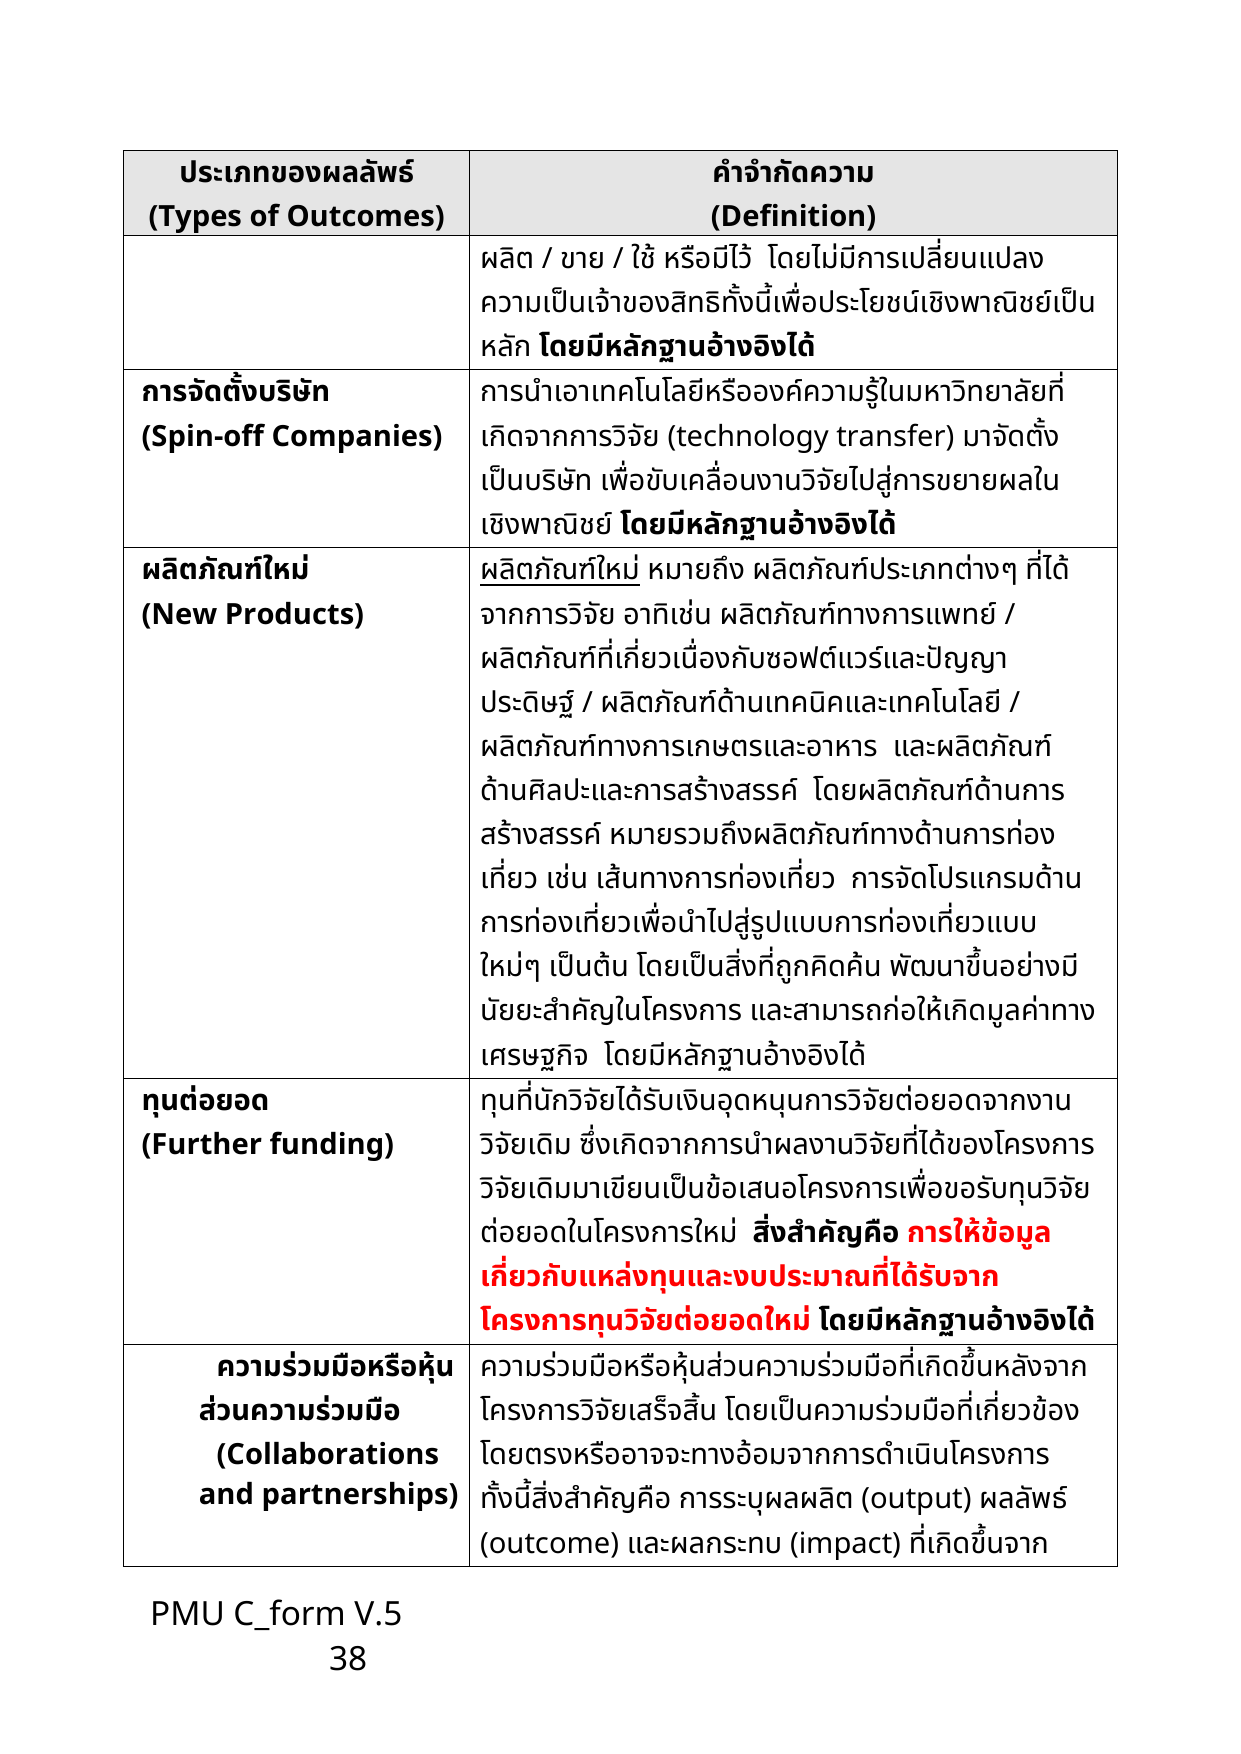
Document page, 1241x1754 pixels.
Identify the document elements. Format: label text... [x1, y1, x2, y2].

table_header ประเภทของผลลัพธ์ (Types of Outcomes) [124, 151, 469, 235]
table_cell ทุนที่นักวิจัยได้รับเงินอุดหนุนการวิจัยต่อยอดจากงานวิจัยเดิม ซึ่งเกิดจากการนำผลงานวิจัยที่ได้ของโครงการวิจัยเดิมมาเขียนเป็นข้อเสนอโครงการเพื่อขอรับทุนวิจัยต่อยอดในโครงการใหม่ สิ่งสำคัญคือ การให้ข้อมูลเกี่ยวกับแหล่งทุนและงบประมาณที่ได้รับจากโครงการทุนวิจัยต่อยอดใหม่ โดยมีหลักฐานอ้างอิงได้ [470, 1079, 1117, 1344]
table_cell การนำเอาเทคโนโลยีหรือองค์ความรู้ในมหาวิทยาลัยที่เกิดจากการวิจัย (technology transfer) มาจัดตั้งเป็นบริษัท เพื่อขับเคลื่อนงานวิจัยไปสู่การขยายผลในเชิงพาณิชย์ โดยมีหลักฐานอ้างอิงได้ [470, 370, 1117, 547]
table_cell ผลิตภัณฑ์ใหม่ (New Products) [124, 548, 469, 1078]
table_cell ผลิตภัณฑ์ใหม่ หมายถึง ผลิตภัณฑ์ประเภทต่างๆ ที่ได้จากการวิจัย อาทิเช่น ผลิตภัณฑ์ทางการแพทย์ / ผลิตภัณฑ์ที่เกี่ยวเนื่องกับซอฟต์แวร์และปัญญาประดิษฐ์ / ผลิตภัณฑ์ด้านเทคนิคและเทคโนโลยี / ผลิตภัณฑ์ทางการเกษตรและอาหาร และผลิตภัณฑ์ด้านศิลปะและการสร้างสรรค์ โดยผลิตภัณฑ์ด้านการสร้างสรรค์ หมายรวมถึงผลิตภัณฑ์ทางด้านการท่องเที่ยว เช่น เส้นทางการท่องเที่ยว การจัดโปรแกรมด้านการท่องเที่ยวเพื่อนำไปสู่รูปแบบการท่องเที่ยวแบบใหม่ๆ เป็นต้น โดยเป็นสิ่งที่ถูกคิดค้น พัฒนาขึ้นอย่างมีนัยยะสำคัญในโครงการ และสามารถก่อให้เกิดมูลค่าทางเศรษฐกิจ โดยมีหลักฐานอ้างอิงได้ [470, 548, 1117, 1078]
table_cell ทุนต่อยอด (Further funding) [124, 1079, 469, 1344]
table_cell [124, 1345, 469, 1566]
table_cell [470, 1345, 1117, 1566]
table_cell การจัดตั้งบริษัท (Spin-off Companies) [124, 370, 469, 547]
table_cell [124, 236, 469, 369]
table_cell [470, 236, 1117, 369]
table_header คำจำกัดความ (Definition) [470, 151, 1117, 235]
